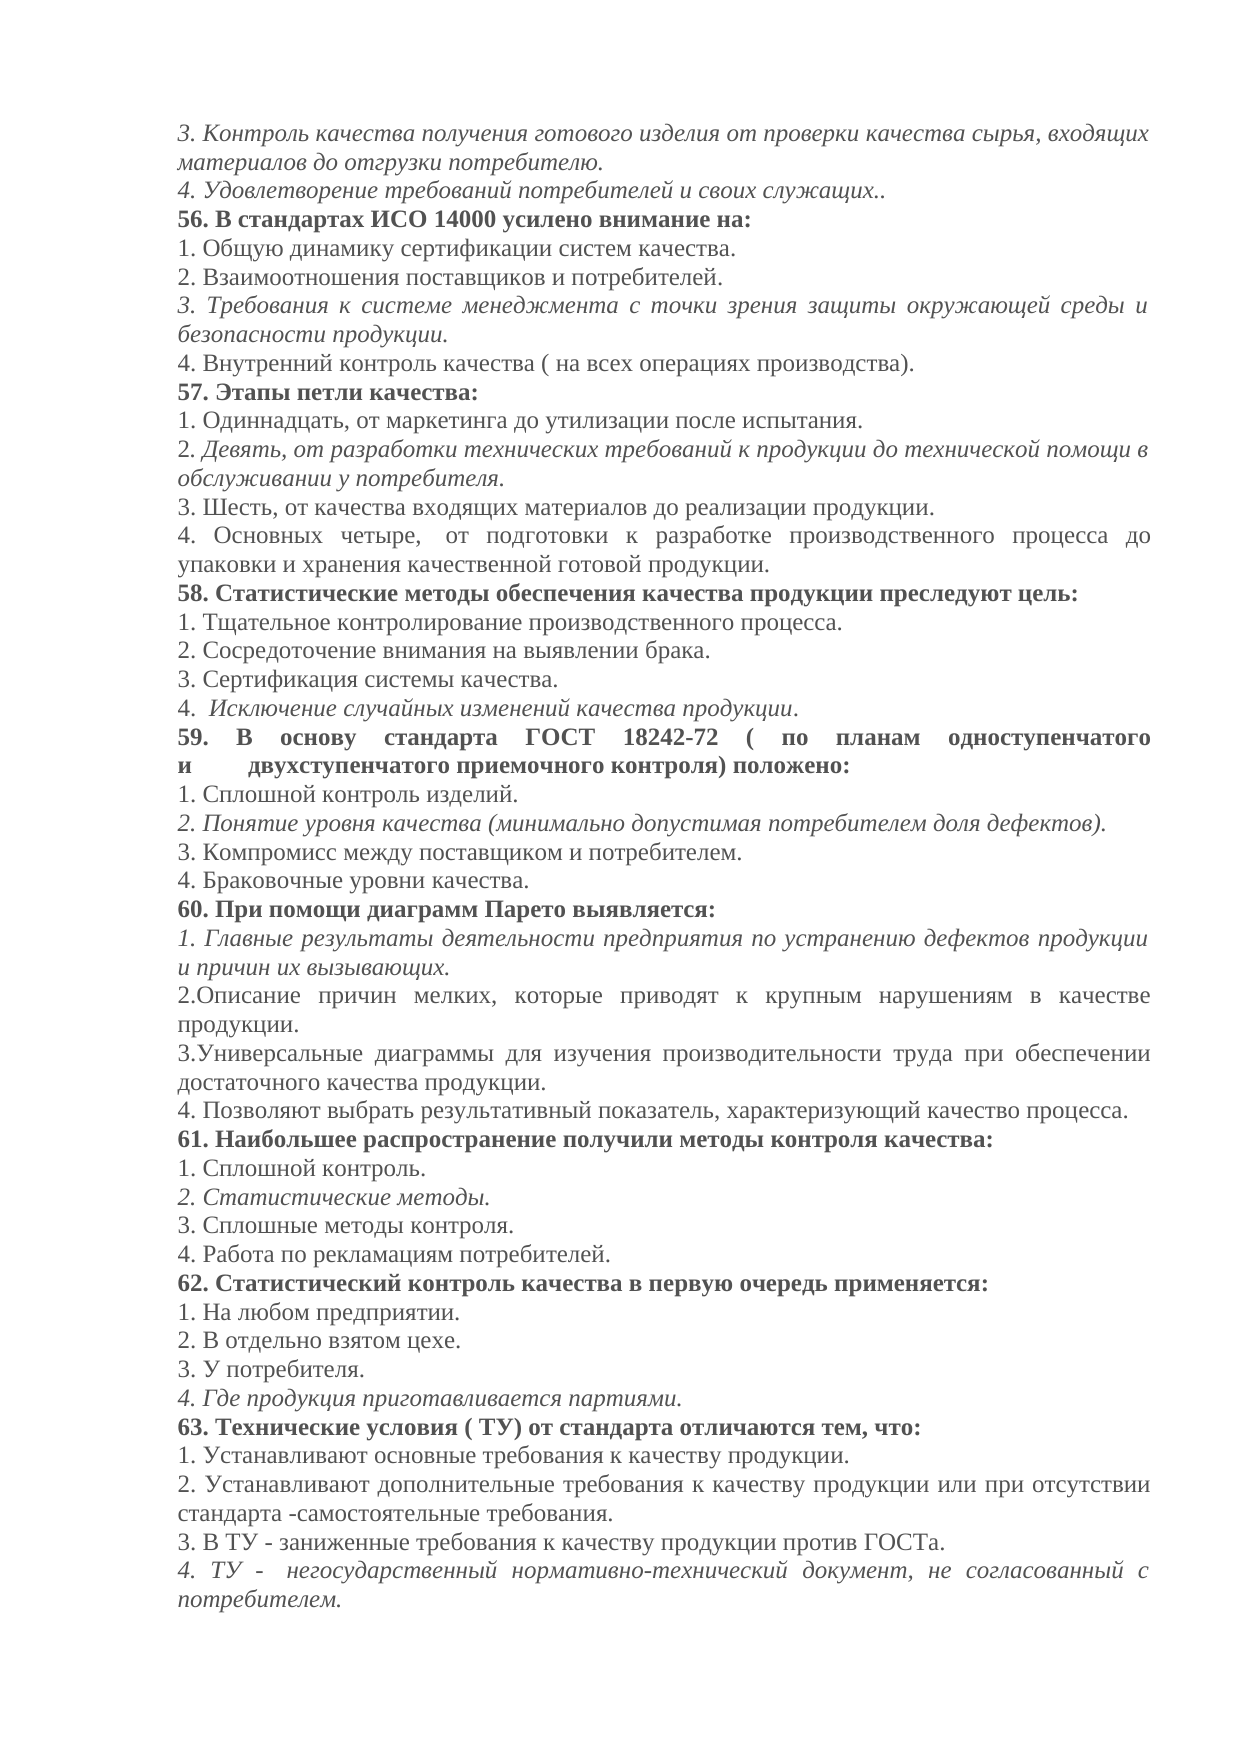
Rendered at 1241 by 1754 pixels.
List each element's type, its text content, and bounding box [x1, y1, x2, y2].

text 1. Главные результаты деятельности предприятия по устранению дефектов продукции и причин их вызывающих. [177, 923, 1152, 981]
text 59. В основу стандарта ГОСТ 18242-72 ( по планам одноступенчатого и двухступенчатого приемочного контроля) положено: [177, 722, 1152, 779]
text 4. ТУ - негосударственный нормативно-технический документ, не согласованный с потребителем. [177, 1556, 1152, 1613]
text 2. Взаимоотношения поставщиков и потребителей. [177, 262, 1152, 291]
text 4. Внутренний контроль качества ( на всех операциях производства). [177, 348, 1152, 377]
text 2. Сосредоточение внимания на выявлении брака. [177, 636, 1152, 664]
text 2. Понятие уровня качества (минимально допустимая потребителем доля дефектов). [177, 808, 1152, 837]
text 3. Контроль качества получения готового изделия от проверки качества сырья, входящих материалов до отгрузки потребителю. [177, 118, 1152, 176]
text 58. Статистические методы обеспечения качества продукции преследуют цель: [177, 578, 1152, 607]
text 2. В отдельно взятом цехе. [177, 1326, 1152, 1354]
text 4. Основных четыре, от подготовки к разработке производственного процесса до упаковки и хранения качественной готовой продукции. [177, 521, 1152, 578]
text 1. Тщательное контролирование производственного процесса. [177, 607, 1152, 636]
text 63. Технические условия ( ТУ) от стандарта отличаются тем, что: [177, 1412, 1152, 1441]
text 3. Требования к системе менеджмента с точки зрения защиты окружающей среды и безопасности продукции. [177, 291, 1152, 348]
text 56. В стандартах ИСО 14000 усилено внимание на: [177, 204, 1152, 233]
text 2.Описание причин мелких, которые приводят к крупным нарушениям в качестве продукции. [177, 981, 1152, 1038]
text 3. Шесть, от качества входящих материалов до реализации продукции. [177, 492, 1152, 521]
text 3. У потребителя. [177, 1354, 1152, 1383]
text 2. Устанавливают дополнительные требования к качеству продукции или при отсутствии стандарта -самостоятельные требования. [177, 1469, 1152, 1527]
text 4. Исключение случайных изменений качества продукции. [177, 693, 1152, 722]
text 4. Где продукция приготавливается партиями. [177, 1383, 1152, 1412]
text 1. Одиннадцать, от маркетинга до утилизации после испытания. [177, 406, 1152, 434]
text 1. Устанавливают основные требования к качеству продукции. [177, 1441, 1152, 1469]
text 1. Сплошной контроль. [177, 1153, 1152, 1182]
text 4. Работа по рекламациям потребителей. [177, 1239, 1152, 1268]
text 4. Позволяют выбрать результативный показатель, характеризующий качество процесса. [177, 1096, 1152, 1124]
text 3. Сплошные методы контроля. [177, 1211, 1152, 1239]
text 3.Универсальные диаграммы для изучения производительности труда при обеспечении достаточного качества продукции. [177, 1038, 1152, 1096]
text 2. Статистические методы. [177, 1182, 1152, 1211]
text 60. При помощи диаграмм Парето выявляется: [177, 894, 1152, 923]
text 1. На любом предприятии. [177, 1297, 1152, 1326]
text 4. Удовлетворение требований потребителей и своих служащих.. [177, 176, 1152, 204]
text 1. Общую динамику сертификации систем качества. [177, 233, 1152, 262]
text 3. Сертификация системы качества. [177, 664, 1152, 693]
text 4. Браковочные уровни качества. [177, 866, 1152, 894]
text 61. Наибольшее распространение получили методы контроля качества: [177, 1124, 1152, 1153]
text 3. В ТУ - заниженные требования к качеству продукции против ГОСТа. [177, 1527, 1152, 1556]
text 62. Статистический контроль качества в первую очередь применяется: [177, 1268, 1152, 1297]
text 3. Компромисс между поставщиком и потребителем. [177, 837, 1152, 866]
text 2. Девять, от разработки технических требований к продукции до технической помощи в обслуживании у потребителя. [177, 434, 1152, 492]
text 1. Сплошной контроль изделий. [177, 779, 1152, 808]
text 57. Этапы петли качества: [177, 377, 1152, 406]
